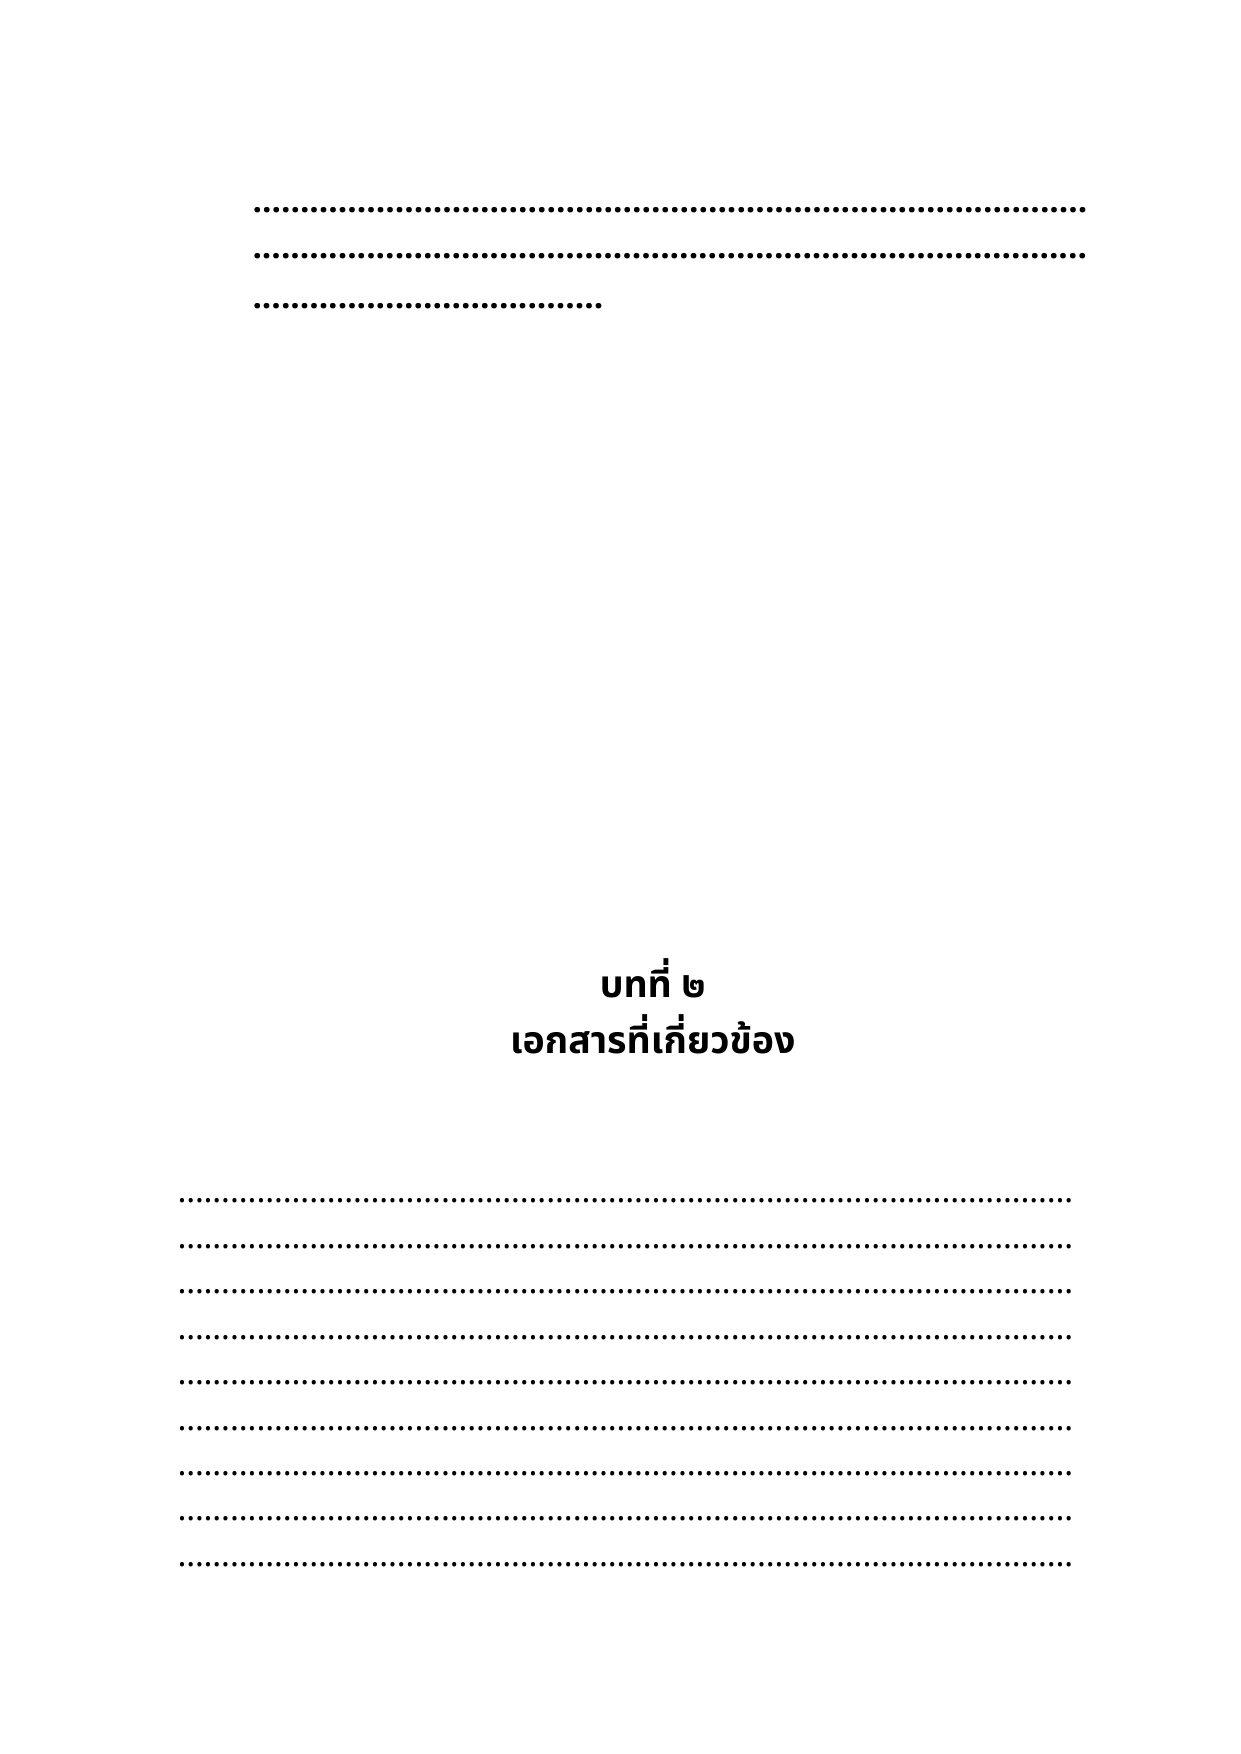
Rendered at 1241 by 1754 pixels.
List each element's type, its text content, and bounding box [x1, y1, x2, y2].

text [252, 177, 1090, 319]
text บทที่ ๒ [177, 957, 1090, 1014]
text เอกสารที่เกี่ยวข้อง [177, 1014, 1090, 1071]
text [177, 1122, 1090, 1576]
